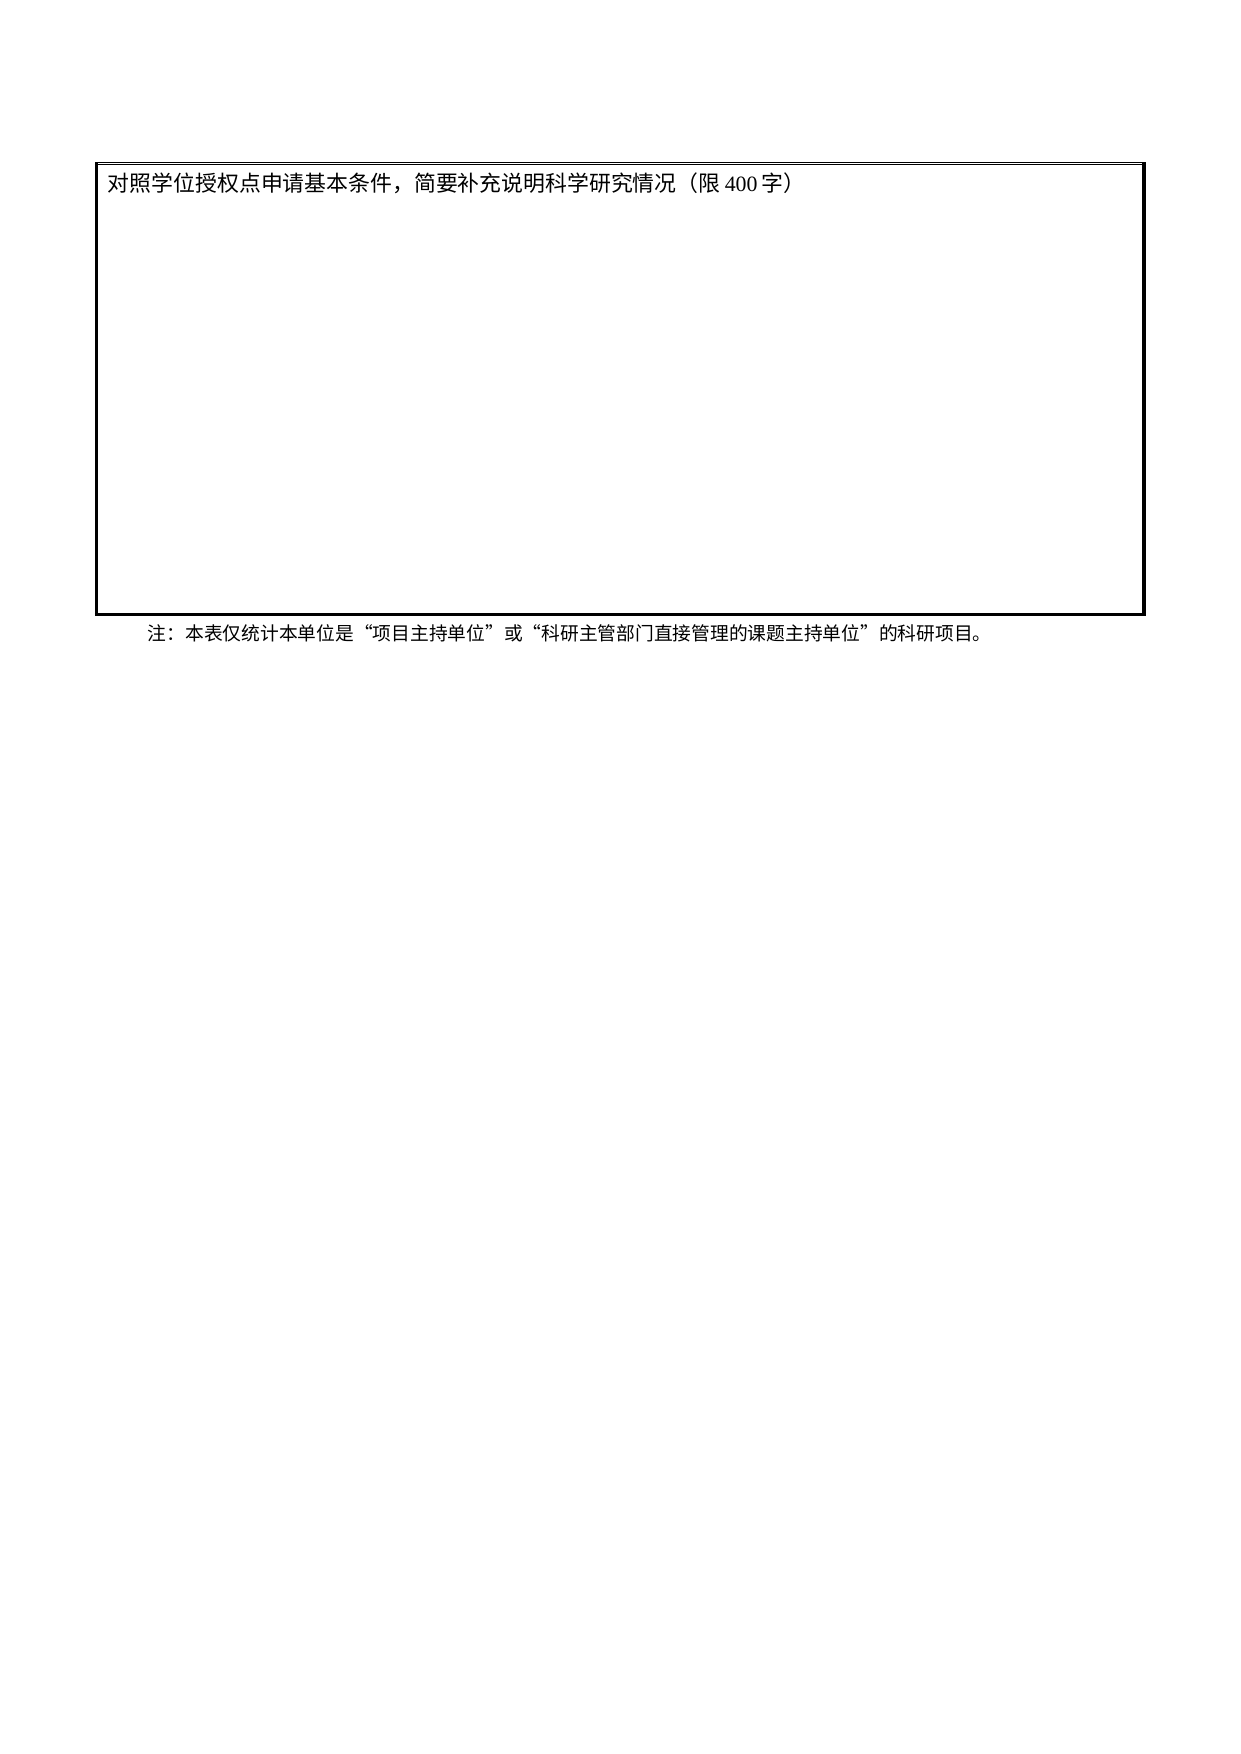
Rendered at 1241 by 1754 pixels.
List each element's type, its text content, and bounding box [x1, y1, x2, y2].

table_cell 对照学位授权点申请基本条件，简要补充说明科学研究情况（限400字） [98, 165, 1142, 613]
text 注：本表仅统计本单位是“项目主持单位”或“科研主管部门直接管理的课题主持单位”的科研项目。 [148, 616, 1092, 648]
